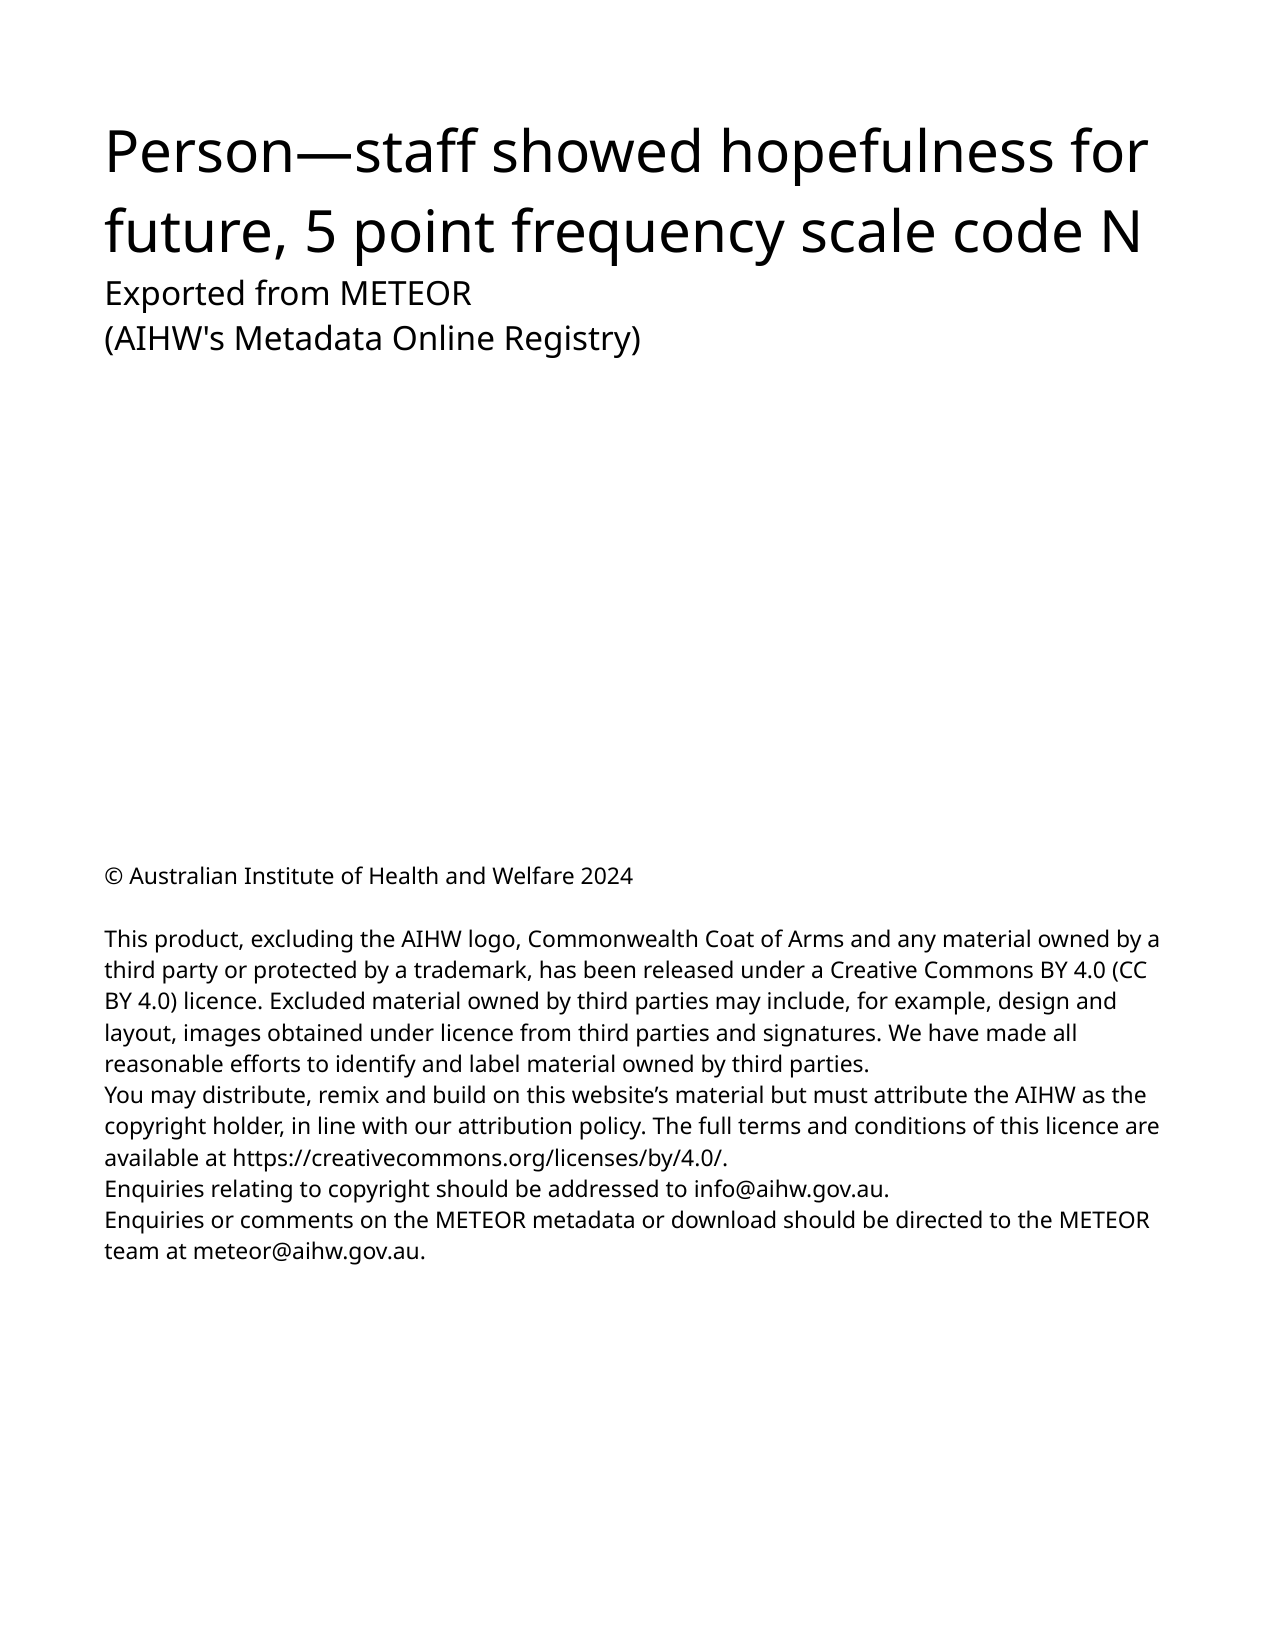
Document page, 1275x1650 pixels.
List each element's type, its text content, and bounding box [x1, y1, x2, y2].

text Enquiries or comments on the METEOR metadata or download should be directed to the METEOR team at meteor@aihw.gov.au. [104, 1204, 1171, 1266]
subtitle Exported from METEOR [104, 269, 1171, 315]
text This product, excluding the AIHW logo, Commonwealth Coat of Arms and any material owned by a third party or protected by a trademark, has been released under a Creative Commons BY 4.0 (CC BY 4.0) licence. Excluded material owned by third parties may include, for example, design and layout, images obtained under licence from third parties and signatures. We have made all reasonable efforts to identify and label material owned by third parties. [104, 923, 1171, 1079]
text You may distribute, remix and build on this website’s material but must attribute the AIHW as the copyright holder, in line with our attribution policy. The full terms and conditions of this licence are available at https://creativecommons.org/licenses/by/4.0/. [104, 1079, 1171, 1173]
text © Australian Institute of Health and Welfare 2024 [104, 860, 1171, 891]
title Person—staff showed hopefulness for future, 5 point frequency scale code N [104, 110, 1171, 269]
text Enquiries relating to copyright should be addressed to info@aihw.gov.au. [104, 1173, 1171, 1204]
subtitle (AIHW's Metadata Online Registry) [104, 315, 1171, 360]
